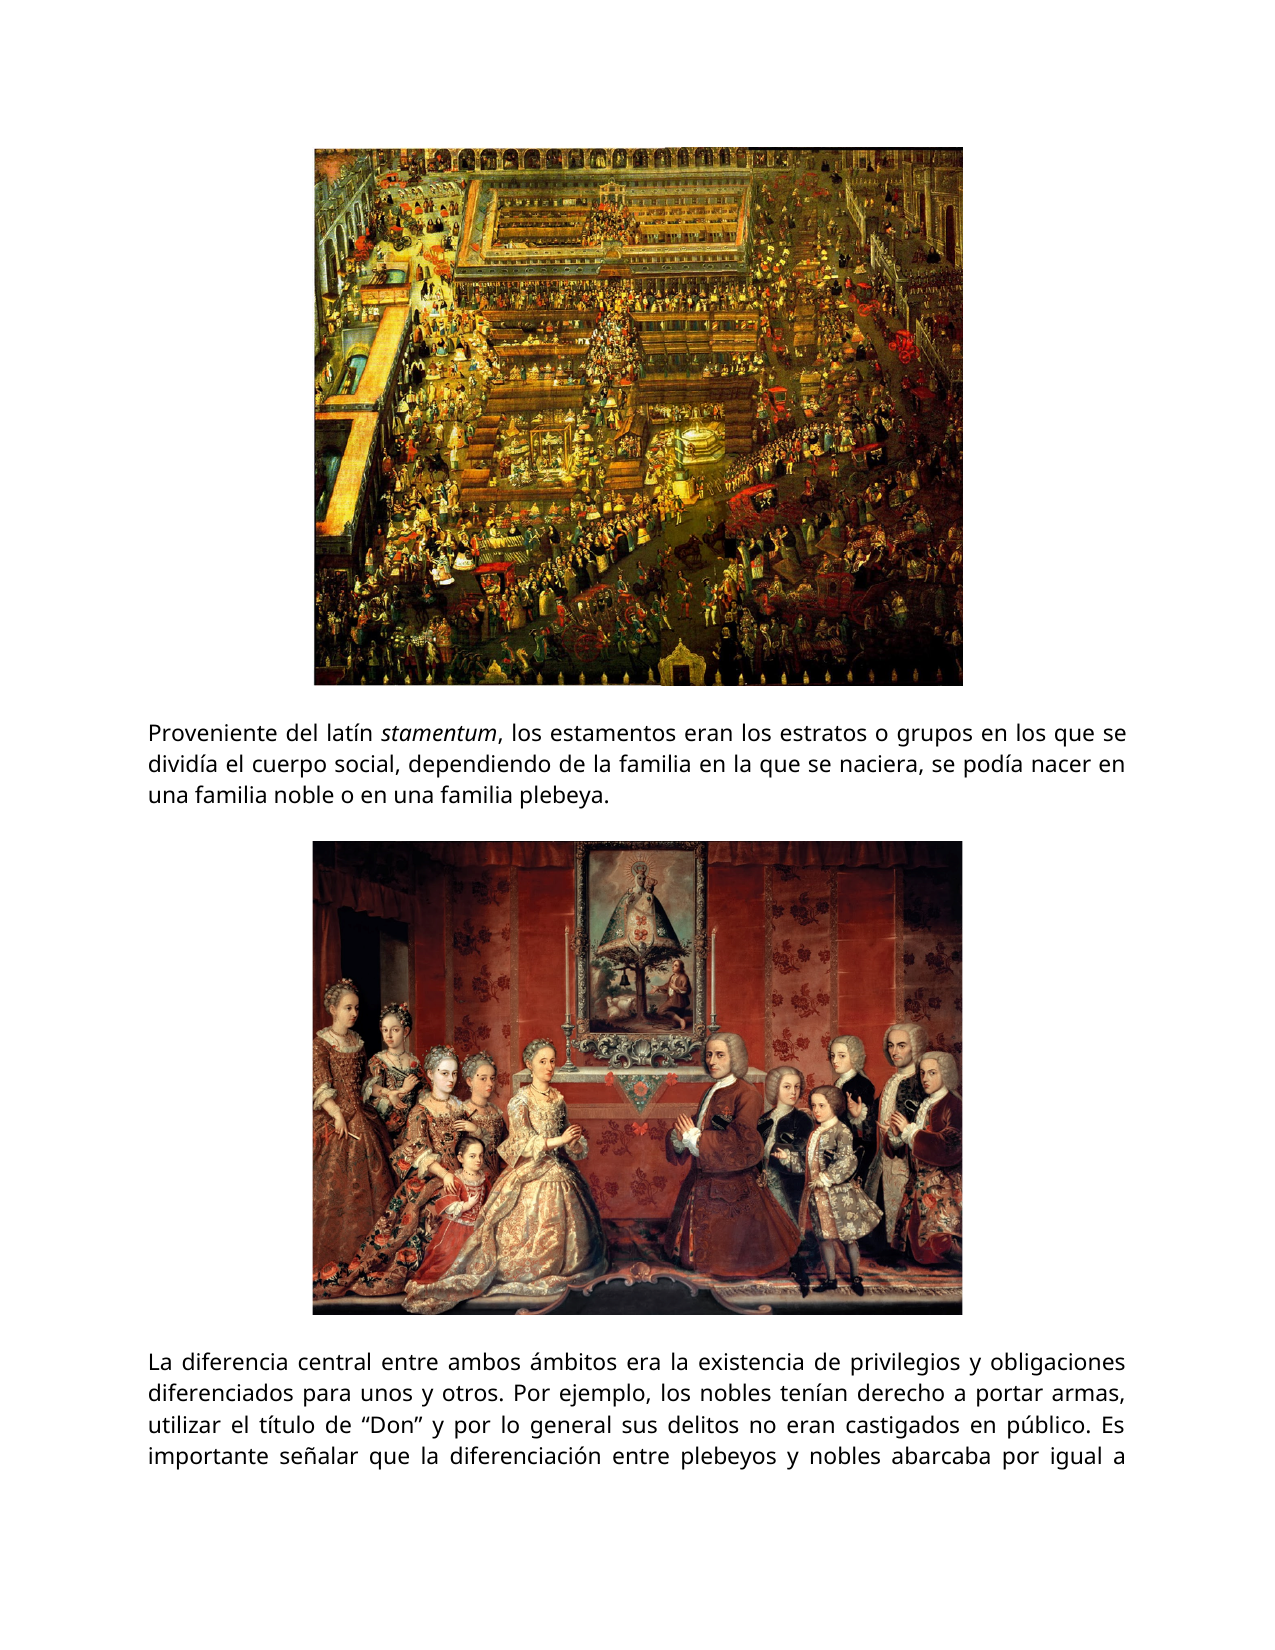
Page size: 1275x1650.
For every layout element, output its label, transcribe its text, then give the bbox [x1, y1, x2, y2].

picture [312, 841, 963, 1315]
picture [312, 147, 963, 686]
text Proveniente del latín stamentum, los estamentos eran los estratos o grupos en los que se dividía el cuerpo social, dependiendo de la familia en la que se naciera, se podía nacer en una familia noble o en una familia plebeya. [148, 716, 1127, 810]
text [148, 1346, 1127, 1471]
